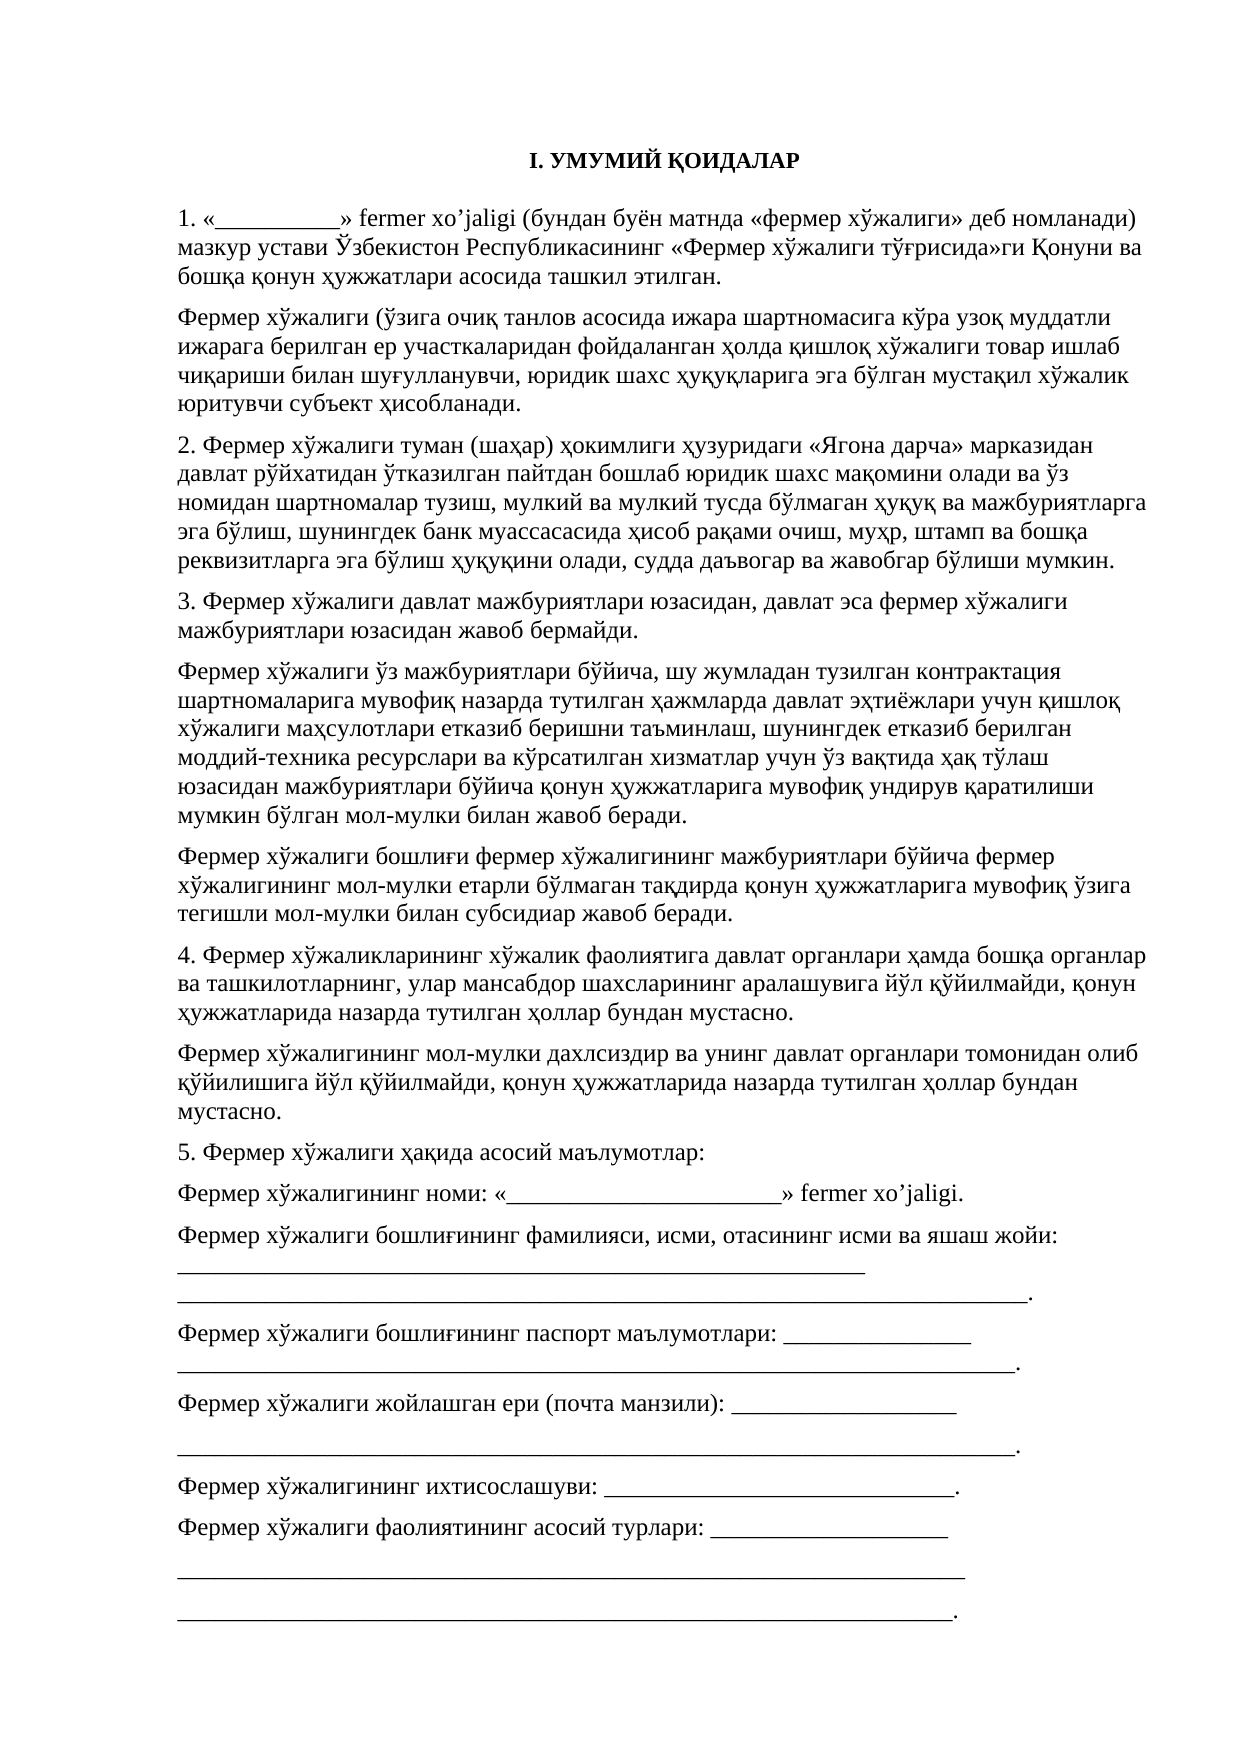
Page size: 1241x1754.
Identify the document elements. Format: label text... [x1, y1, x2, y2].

text Фермер хўжалиги фаолиятининг асосий турлари: ___________________ [177, 1512, 1152, 1541]
text 2. Фермер хўжалиги туман (шаҳар) ҳокимлиги ҳузуридаги «Ягона дарча» марказидан давлат рўйхатидан ўтказилган пайтдан бошлаб юридик шахс мақомини олади ва ўз номидан шартномалар тузиш, мулкий ва мулкий тусда бўлмаган ҳуқуқ ва мажбуриятларга эга бўлиш, шунингдек банк муассасасида ҳисоб рақами очиш, муҳр, штамп ва бошқа реквизитларга эга бўлиш ҳуқуқини олади, судда даъвогар ва жавобгар бўлиши мумкин. [177, 430, 1152, 573]
text Фермер хўжалиги (ўзига очиқ танлов асосида ижара шартномасига кўра узоқ муддатли ижарага берилган ер участкаларидан фойдаланган ҳолда қишлоқ хўжалиги товар ишлаб чиқариши билан шуғулланувчи, юридик шахс ҳуқуқларига эга бўлган мустақил хўжалик юритувчи субъект ҳисобланади. [177, 302, 1152, 417]
text ______________________________________________________________. [177, 1595, 1152, 1623]
text ___________________________________________________________________. [177, 1430, 1152, 1458]
text Фермер хўжалигининг мол-мулки дахлсиздир ва унинг давлат органлари томонидан олиб қўйилишига йўл қўйилмайди, қонун ҳужжатларида назарда тутилган ҳоллар бундан мустасно. [177, 1038, 1152, 1125]
text Фермер хўжалиги ўз мажбуриятлари бўйича, шу жумладан тузилган контрактация шартномаларига мувофиқ назарда тутилган ҳажмларда давлат эҳтиёжлари учун қишлоқ хўжалиги маҳсулотлари етказиб беришни таъминлаш, шунингдек етказиб берилган моддий-техника ресурслари ва кўрсатилган хизматлар учун ўз вақтида ҳақ тўлаш юзасидан мажбуриятлари бўйича қонун ҳужжатларига мувофиқ ундирув қаратилиши мумкин бўлган мол-мулки билан жавоб беради. [177, 656, 1152, 828]
text Фермер хўжалиги жойлашган ери (почта манзили): __________________ [177, 1388, 1152, 1417]
text Фермер хўжалиги бошлиғининг паспорт маълумотлари: _______________ ___________________________________________________________________. [177, 1318, 1152, 1376]
text I. УМУМИЙ ҚОИДАЛАР [177, 148, 1152, 174]
text Фермер хўжалиги бошлиғининг фамилияси, исми, отасининг исми ва яшаш жойи: _______________________________________________________ ____________________________________________________________________. [177, 1220, 1152, 1306]
text 3. Фермер хўжалиги давлат мажбуриятлари юзасидан, давлат эса фермер хўжалиги мажбуриятлари юзасидан жавоб бермайди. [177, 586, 1152, 643]
text Фермер хўжалигининг ихтисослашуви: ____________________________. [177, 1471, 1152, 1500]
text 1. «__________» fermer xo’jaligi (бундан буён матнда «фермер хўжалиги» деб номланади) мазкур устави Ўзбекистон Республикасининг «Фермер хўжалиги тўғрисида»ги Қонуни ва бошқа қонун ҳужжатлари асосида ташкил этилган. [177, 203, 1152, 290]
text Фермер хўжалигининг номи: «______________________» fermer xo’jaligi. [177, 1178, 1152, 1207]
text 4. Фермер хўжаликларининг хўжалик фаолиятига давлат органлари ҳамда бошқа органлар ва ташкилотларнинг, улар мансабдор шахсларининг аралашувига йўл қўйилмайди, қонун ҳужжатларида назарда тутилган ҳоллар бундан мустасно. [177, 940, 1152, 1026]
text Фермер хўжалиги бошлиғи фермер хўжалигининг мажбуриятлари бўйича фермер хўжалигининг мол-мулки етарли бўлмаган тақдирда қонун ҳужжатларига мувофиқ ўзига тегишли мол-мулки билан субсидиар жавоб беради. [177, 841, 1152, 927]
text _______________________________________________________________ [177, 1553, 1152, 1582]
text 5. Фермер хўжалиги ҳақида асосий маълумотлар: [177, 1137, 1152, 1166]
